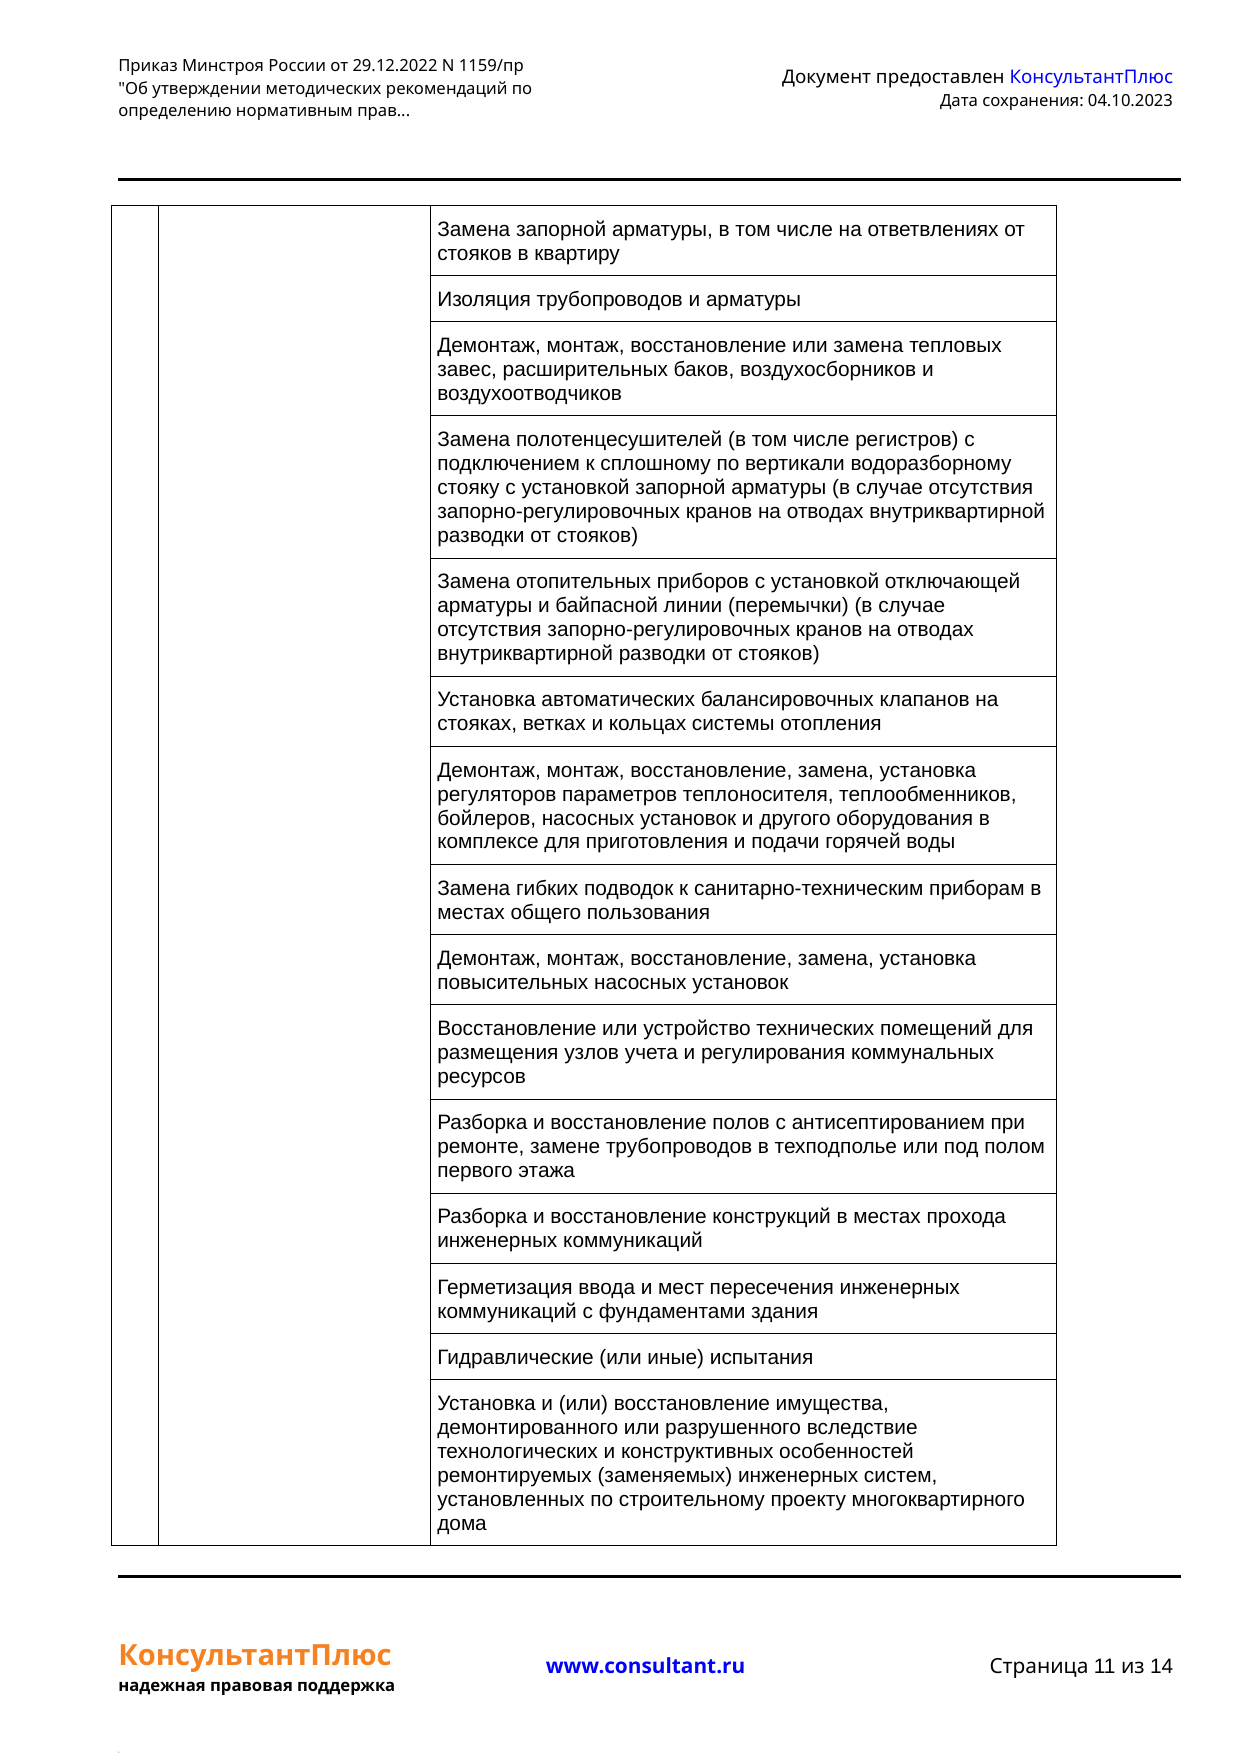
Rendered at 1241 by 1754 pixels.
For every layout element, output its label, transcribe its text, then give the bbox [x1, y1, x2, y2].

table_cell Демонтаж, монтаж, восстановление или замена тепловых завес, расширительных баков, воздухосборников и воздухоотводчиков [431, 322, 1056, 415]
table_cell Разборка и восстановление полов с антисептированием при ремонте, замене трубопроводов в техподполье или под полом первого этажа [431, 1100, 1056, 1193]
table_cell Демонтаж, монтаж, восстановление, замена, установка регуляторов параметров теплоносителя, теплообменников, бойлеров, насосных установок и другого оборудования в комплексе для приготовления и подачи горячей воды [431, 747, 1056, 864]
table_cell Установка автоматических балансировочных клапанов на стояках, ветках и кольцах системы отопления [431, 677, 1056, 746]
table_cell Замена гибких подводок к санитарно-техническим приборам в местах общего пользования [431, 865, 1056, 934]
table_cell Замена полотенцесушителей (в том числе регистров) с подключением к сплошному по вертикали водоразборному стояку с установкой запорной арматуры (в случае отсутствия запорно-регулировочных кранов на отводах внутриквартирной разводки от стояков) [431, 416, 1056, 557]
table_cell Замена запорной арматуры, в том числе на ответвлениях от стояков в квартиру [431, 206, 1056, 275]
table_cell Восстановление или устройство технических помещений для размещения узлов учета и регулирования коммунальных ресурсов [431, 1005, 1056, 1098]
table_cell Демонтаж, монтаж, восстановление, замена, установка повысительных насосных установок [431, 935, 1056, 1004]
table_cell Герметизация ввода и мест пересечения инженерных коммуникаций с фундаментами здания [431, 1264, 1056, 1333]
table_cell Гидравлические (или иные) испытания [431, 1334, 1056, 1379]
table_cell Изоляция трубопроводов и арматуры [431, 276, 1056, 321]
table_cell Замена отопительных приборов с установкой отключающей арматуры и байпасной линии (перемычки) (в случае отсутствия запорно-регулировочных кранов на отводах внутриквартирной разводки от стояков) [431, 559, 1056, 676]
table_cell Установка и (или) восстановление имущества, демонтированного или разрушенного вследствие технологических и конструктивных особенностей ремонтируемых (заменяемых) инженерных систем, установленных по строительному проекту многоквартирного дома [431, 1380, 1056, 1545]
table_cell Разборка и восстановление конструкций в местах прохода инженерных коммуникаций [431, 1194, 1056, 1263]
